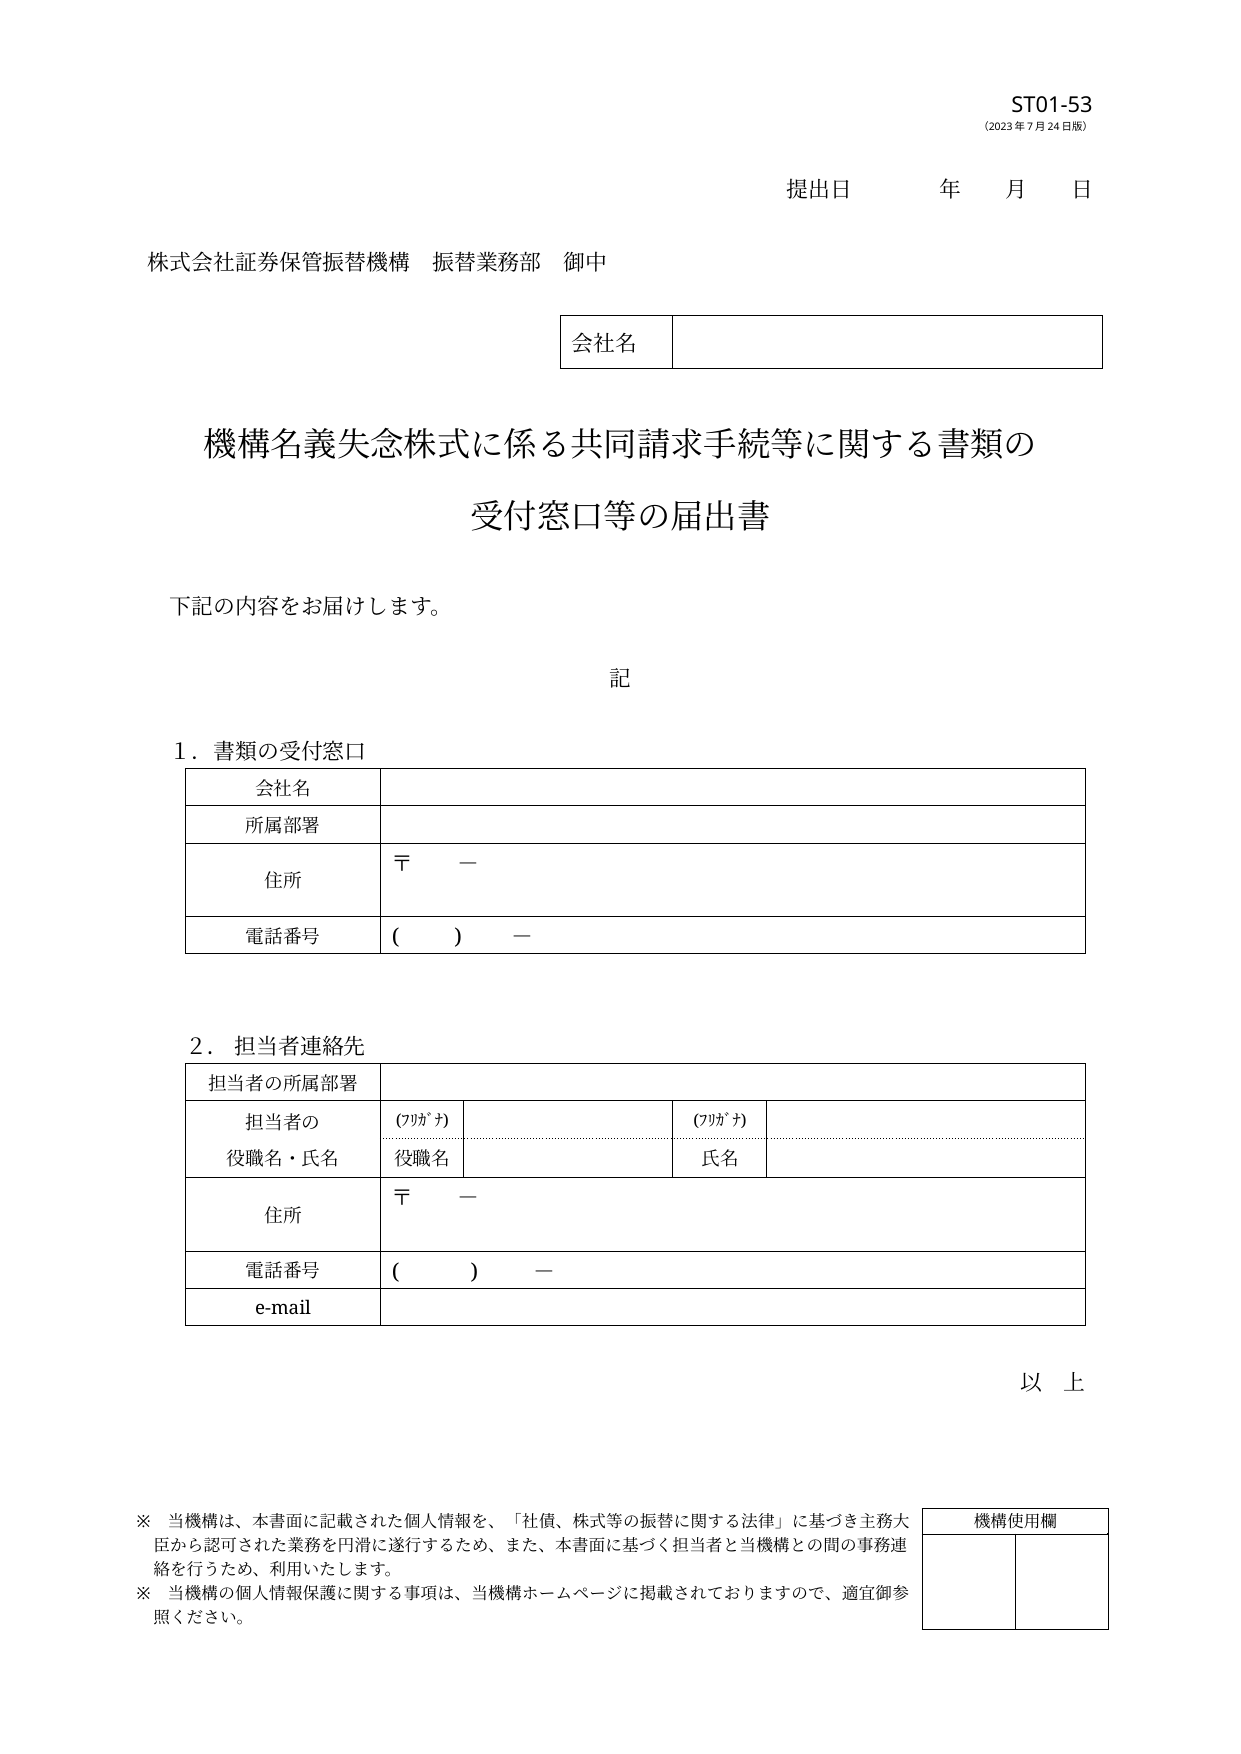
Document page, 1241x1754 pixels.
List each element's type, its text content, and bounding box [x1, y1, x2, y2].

table_header [673, 316, 1102, 368]
text ２. 担当者連絡先 [148, 1027, 1092, 1063]
table_cell [381, 806, 1085, 842]
table_header 会社名 [186, 769, 380, 805]
table_cell ( ) － [381, 1252, 1085, 1288]
table_header [381, 1064, 1085, 1100]
table_cell e-mail [186, 1289, 380, 1325]
table_cell [767, 1101, 1085, 1138]
table_cell (ﾌﾘｶﾞﾅ) [381, 1101, 463, 1138]
table_cell [464, 1101, 672, 1138]
table_header 会社名 [561, 316, 672, 368]
table_cell [767, 1138, 1085, 1177]
text 機構名義失念株式に係る共同請求手続等に関する書類の [148, 405, 1092, 478]
table_cell [381, 1289, 1085, 1325]
text 以 上 [148, 1362, 1085, 1399]
table_cell 〒 － [381, 844, 1085, 916]
table_header [381, 769, 1085, 805]
text 提出日 年 月 日 [148, 170, 1092, 206]
text 下記の内容をお届けします。 [148, 587, 1092, 623]
table_cell 電話番号 [186, 917, 380, 953]
text １．書類の受付窓口 [169, 732, 1092, 768]
table_cell [1016, 1535, 1108, 1628]
table_cell 氏名 [673, 1138, 766, 1177]
table_cell (ﾌﾘｶﾞﾅ) [673, 1101, 766, 1138]
table_header 機構使用欄 [923, 1509, 1108, 1533]
text 受付窓口等の届出書 [148, 478, 1092, 550]
table_cell 電話番号 [186, 1252, 380, 1288]
table_cell 〒 － [381, 1178, 1085, 1251]
table_cell ( ) － [381, 917, 1085, 953]
table_cell 所属部署 [186, 806, 380, 842]
table_cell [923, 1535, 1015, 1628]
table_cell 住所 [186, 844, 380, 916]
table_cell 役職名 [381, 1138, 463, 1177]
table_cell 住所 [186, 1178, 380, 1251]
table_header 担当者の所属部署 [186, 1064, 380, 1100]
table_cell [464, 1138, 672, 1177]
table_cell 担当者の 役職名・氏名 [186, 1101, 380, 1177]
subtitle 記 [148, 659, 1092, 695]
text 株式会社証券保管振替機構 振替業務部 御中 [148, 243, 1092, 279]
table_header ※ 当機構は、本書面に記載された個人情報を、「社債、株式等の振替に関する法律」に基づき主務大臣から認可された業務を円滑に遂行するため、また、本書面に基づく担当者と当機構との間の事務連絡を行うため、利用いたします。 ※ 当機構の個人情報保護に関する事項は、当機構ホームページに掲載されておりますので、適宜御参照ください。 [123, 1508, 922, 1628]
